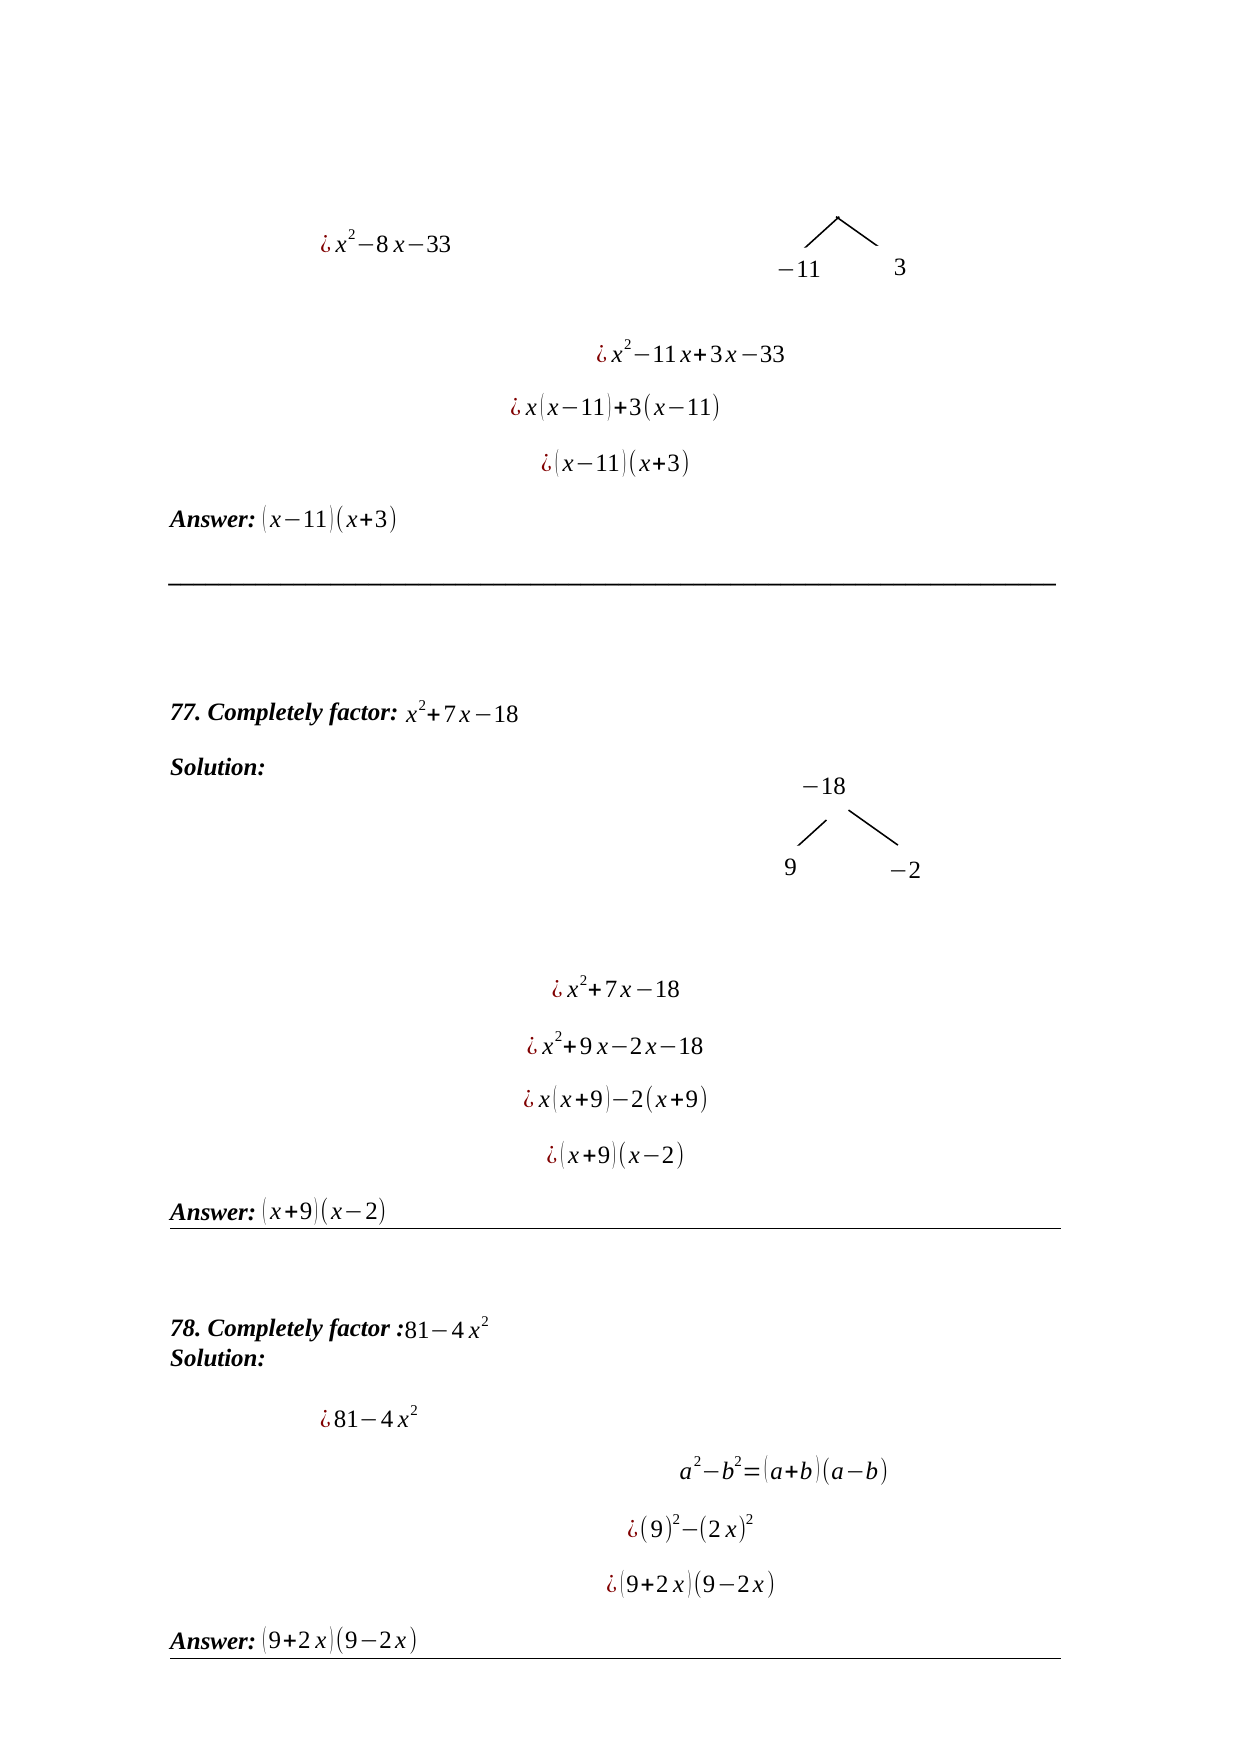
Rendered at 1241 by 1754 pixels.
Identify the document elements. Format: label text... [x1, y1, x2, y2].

text Solution: [170, 752, 1061, 781]
text Solution: [170, 1343, 1061, 1372]
text 78. Completely factor : [170, 1312, 1061, 1343]
text Answer: [170, 503, 1061, 534]
text Answer: [170, 1625, 1061, 1658]
text Answer: [170, 1196, 1061, 1228]
text 77. Completely factor: [170, 696, 1061, 727]
text _______________________________________________________________________ [170, 559, 1061, 588]
